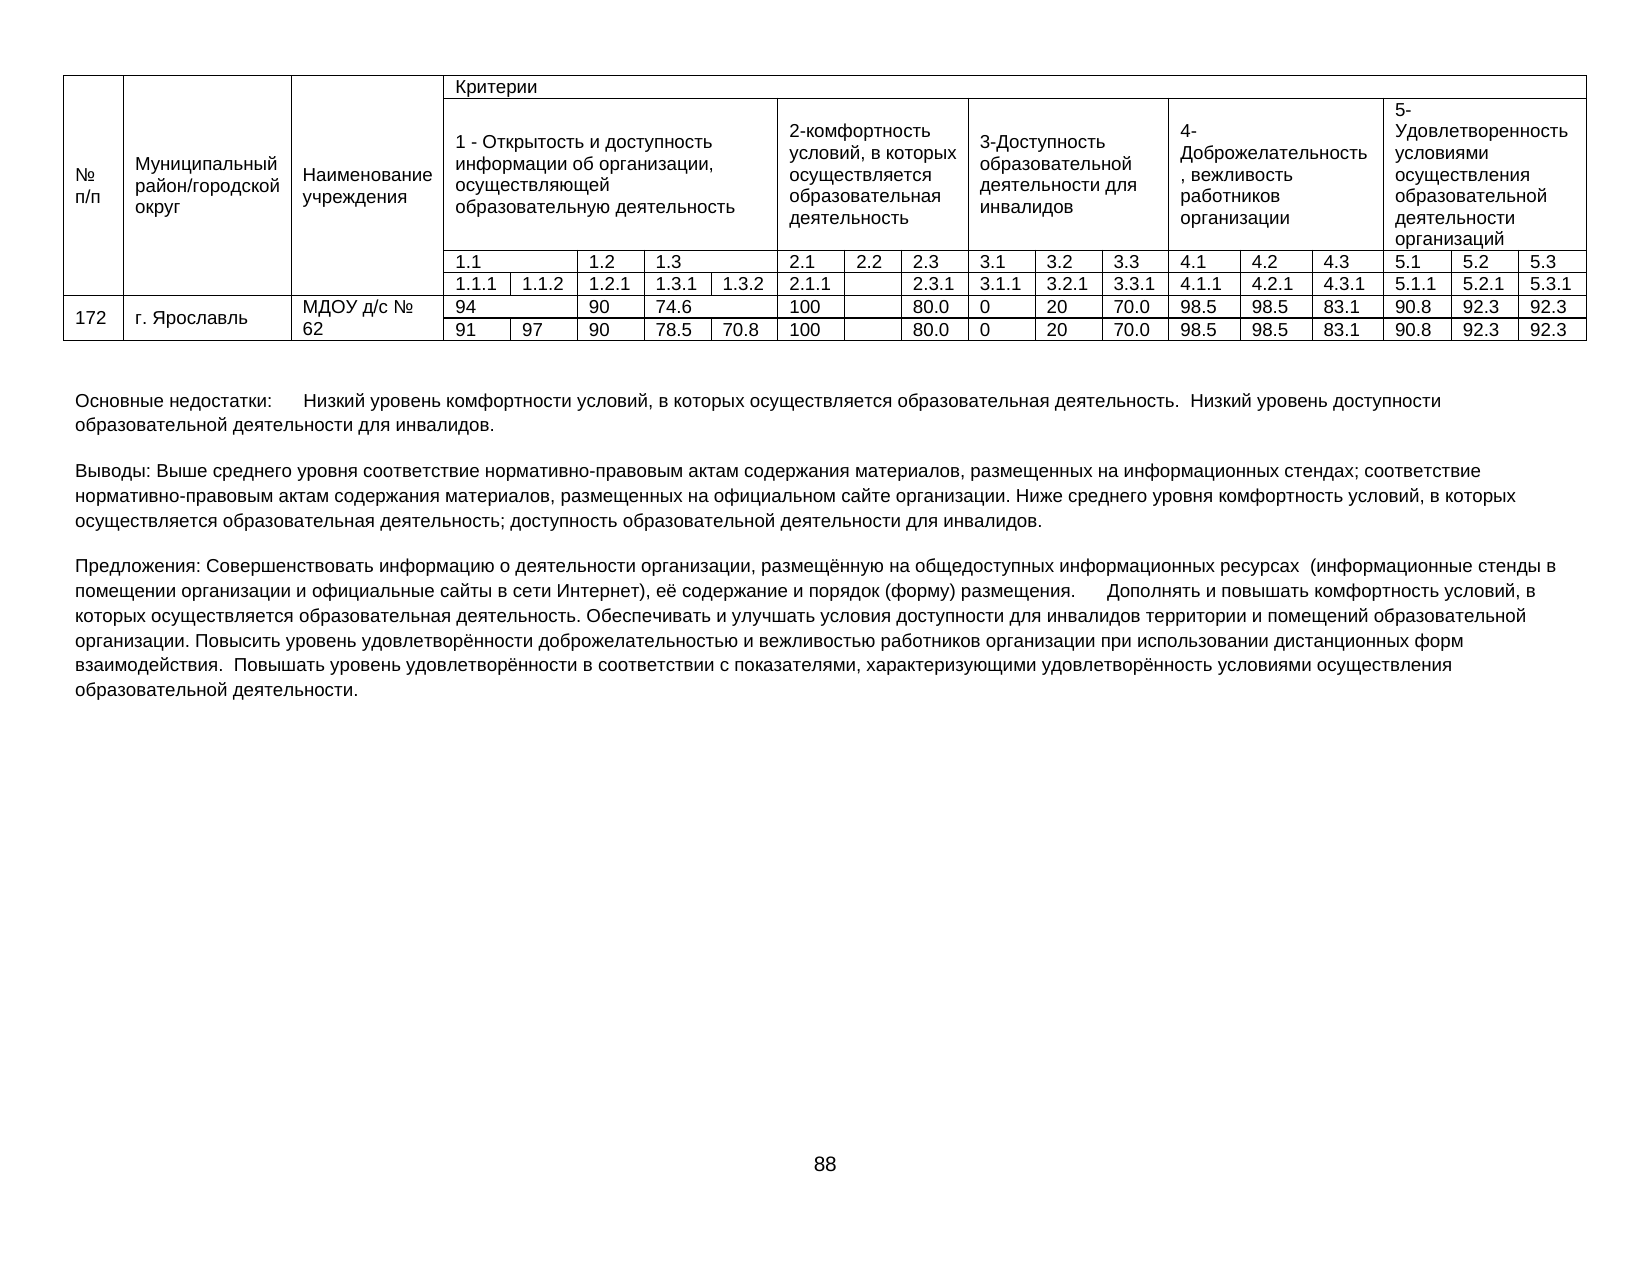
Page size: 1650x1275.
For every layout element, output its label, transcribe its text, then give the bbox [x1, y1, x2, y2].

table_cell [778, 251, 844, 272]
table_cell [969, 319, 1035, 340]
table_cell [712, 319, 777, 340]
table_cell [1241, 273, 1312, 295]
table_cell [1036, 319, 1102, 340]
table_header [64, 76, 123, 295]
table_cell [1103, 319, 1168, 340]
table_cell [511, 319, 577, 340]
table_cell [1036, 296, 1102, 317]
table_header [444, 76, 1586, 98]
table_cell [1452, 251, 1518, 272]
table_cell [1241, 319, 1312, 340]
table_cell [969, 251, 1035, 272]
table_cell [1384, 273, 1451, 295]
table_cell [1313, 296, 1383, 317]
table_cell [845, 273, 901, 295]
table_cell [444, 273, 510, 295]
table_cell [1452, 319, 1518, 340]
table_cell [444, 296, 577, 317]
text Основные недостатки: Низкий уровень комфортности условий, в которых осуществляется образовательная деятельность. Низкий уровень доступности образовательной деятельности для инвалидов. [75, 389, 1575, 436]
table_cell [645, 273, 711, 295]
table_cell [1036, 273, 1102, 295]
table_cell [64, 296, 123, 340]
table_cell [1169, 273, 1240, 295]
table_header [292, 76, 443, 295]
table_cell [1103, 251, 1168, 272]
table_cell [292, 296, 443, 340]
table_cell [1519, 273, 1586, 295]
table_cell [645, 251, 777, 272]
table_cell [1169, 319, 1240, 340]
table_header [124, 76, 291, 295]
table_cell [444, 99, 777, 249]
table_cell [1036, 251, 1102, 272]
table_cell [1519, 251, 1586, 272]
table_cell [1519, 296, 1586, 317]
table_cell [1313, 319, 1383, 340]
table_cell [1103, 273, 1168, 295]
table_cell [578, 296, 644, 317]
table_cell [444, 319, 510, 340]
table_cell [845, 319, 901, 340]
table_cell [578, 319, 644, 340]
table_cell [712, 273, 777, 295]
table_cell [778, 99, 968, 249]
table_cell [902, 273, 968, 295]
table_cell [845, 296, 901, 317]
text Предложения: Совершенствовать информацию о деятельности организации, размещённую на общедоступных информационных ресурсах (информационные стенды в помещении организации и официальные сайты в сети Интернет), её содержание и порядок (форму) размещения. Дополнять и повышать комфортность условий, в которых осуществляется образовательная деятельность. Обеспечивать и улучшать условия доступности для инвалидов территории и помещений образовательной организации. Повысить уровень удовлетворённости доброжелательностью и вежливостью работников организации при использовании дистанционных форм взаимодействия. Повышать уровень удовлетворённости в соответствии с показателями, характеризующими удовлетворённость условиями осуществления образовательной деятельности. [75, 555, 1575, 701]
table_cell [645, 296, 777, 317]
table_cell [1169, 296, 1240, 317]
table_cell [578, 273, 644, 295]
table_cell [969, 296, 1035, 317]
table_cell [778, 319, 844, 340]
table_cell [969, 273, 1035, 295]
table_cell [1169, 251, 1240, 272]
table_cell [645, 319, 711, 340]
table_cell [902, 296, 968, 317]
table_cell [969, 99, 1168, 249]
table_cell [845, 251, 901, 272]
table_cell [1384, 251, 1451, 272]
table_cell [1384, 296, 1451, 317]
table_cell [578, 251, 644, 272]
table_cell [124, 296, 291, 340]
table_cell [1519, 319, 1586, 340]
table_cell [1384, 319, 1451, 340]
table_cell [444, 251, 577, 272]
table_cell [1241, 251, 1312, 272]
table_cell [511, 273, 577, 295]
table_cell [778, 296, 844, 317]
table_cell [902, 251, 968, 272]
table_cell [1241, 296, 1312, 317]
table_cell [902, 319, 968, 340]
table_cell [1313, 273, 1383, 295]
text Выводы: Выше среднего уровня соответствие нормативно-правовым актам содержания материалов, размещенных на информационных стендах; соответствие нормативно-правовым актам содержания материалов, размещенных на официальном сайте организации. Ниже среднего уровня комфортность условий, в которых осуществляется образовательная деятельность; доступность образовательной деятельности для инвалидов. [75, 460, 1575, 531]
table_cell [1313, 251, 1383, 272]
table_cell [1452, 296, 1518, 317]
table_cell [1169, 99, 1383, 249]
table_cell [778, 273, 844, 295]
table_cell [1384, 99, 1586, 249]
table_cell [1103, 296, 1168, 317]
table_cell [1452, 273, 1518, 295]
